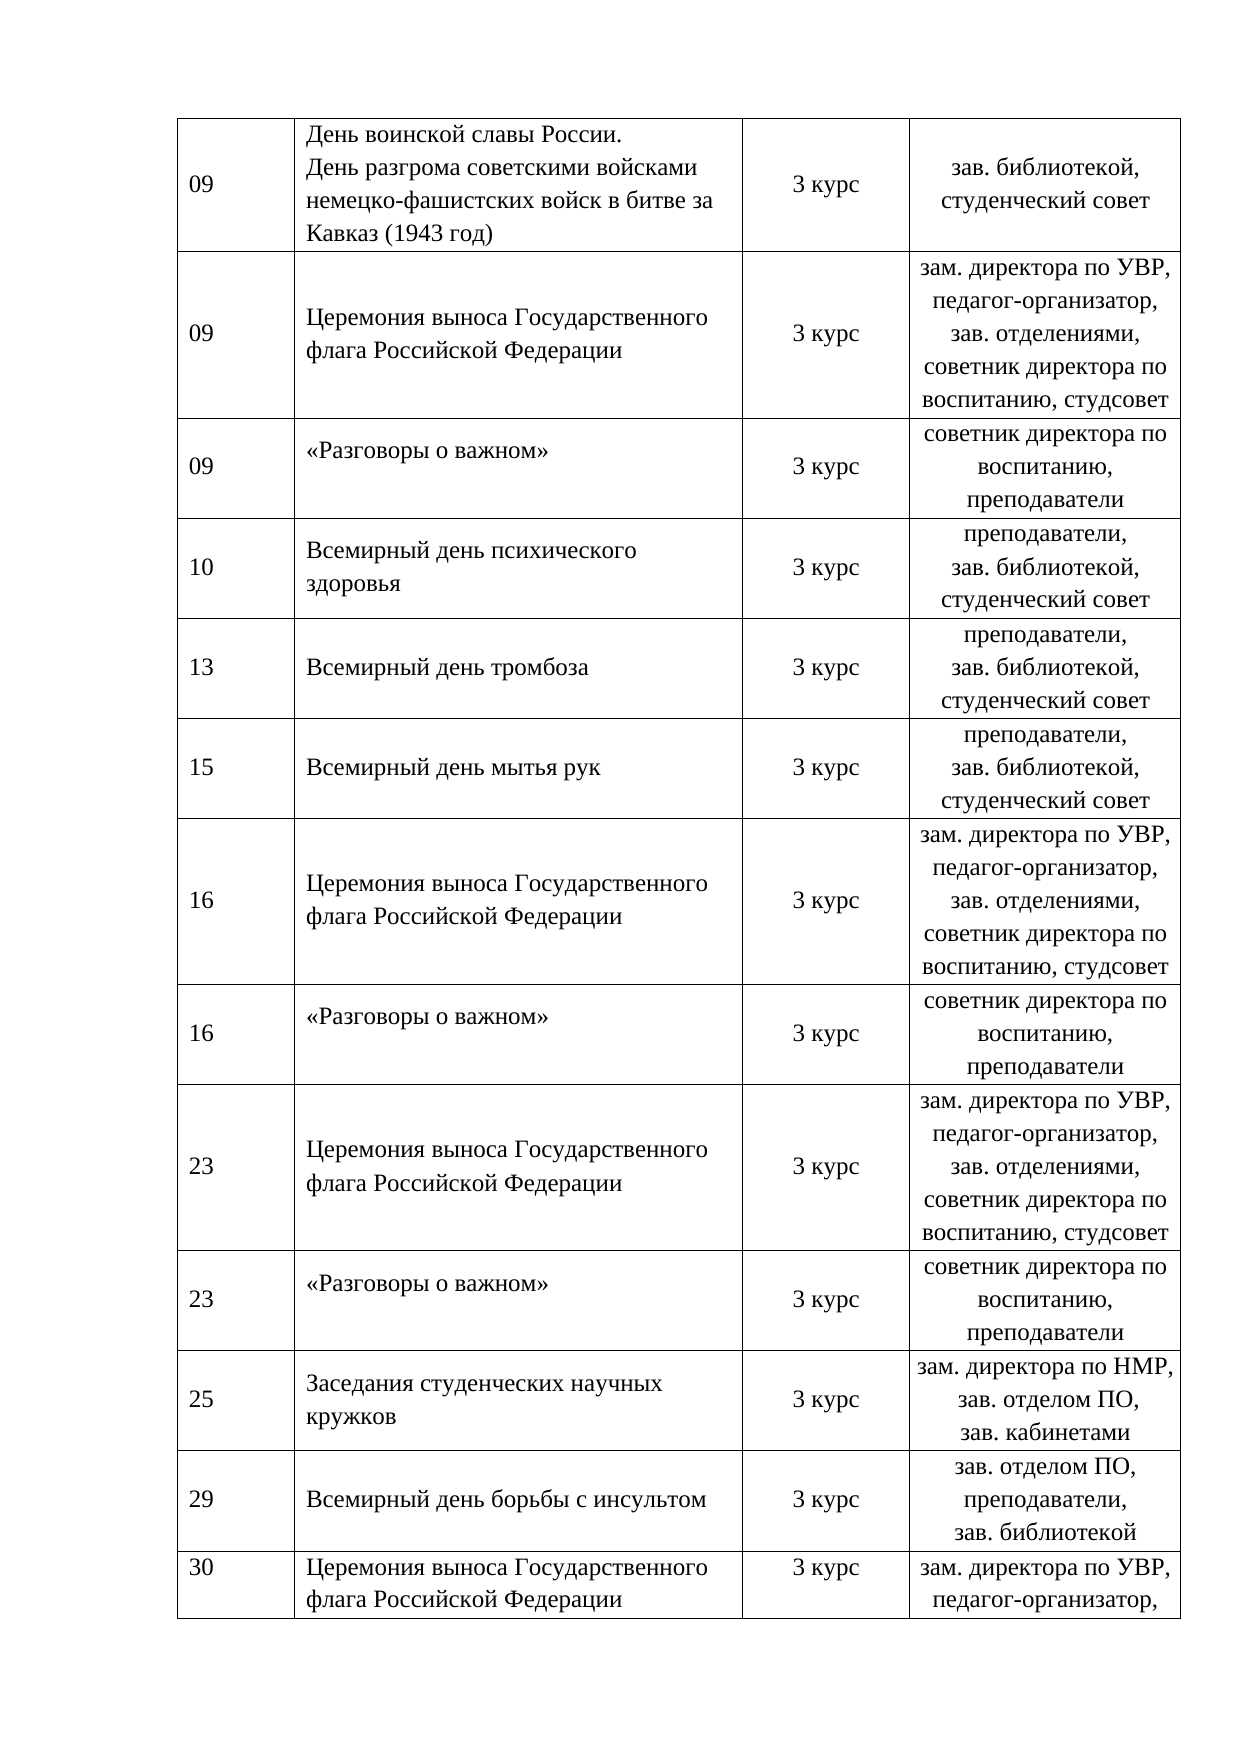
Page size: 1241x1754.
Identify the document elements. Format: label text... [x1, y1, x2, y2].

table_cell «Разговоры о важном» [295, 419, 742, 517]
table_cell 3 курс [743, 119, 909, 251]
table_cell 09 [178, 419, 294, 517]
table_cell Всемирный день психического здоровья [295, 519, 742, 618]
table_cell 3 курс [743, 1351, 909, 1450]
table_cell зам. директора по УВР, педагог-организатор, зав. отделениями, советник директора по воспитанию, студсовет [910, 819, 1180, 984]
table_cell 29 [178, 1451, 294, 1551]
table_cell 3 курс [743, 719, 909, 818]
table_cell преподаватели, зав. библиотекой, студенческий совет [910, 619, 1180, 718]
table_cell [295, 1552, 742, 1618]
table_cell преподаватели, зав. библиотекой, студенческий совет [910, 719, 1180, 818]
table_cell Заседания студенческих научных кружков [295, 1351, 742, 1450]
table_cell преподаватели, зав. библиотекой, студенческий совет [910, 519, 1180, 618]
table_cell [910, 119, 1180, 251]
table_cell 3 курс [743, 619, 909, 718]
table_cell 13 [178, 619, 294, 718]
table_cell 3 курс [743, 1451, 909, 1551]
table_cell Церемония выноса Государственного флага Российской Федерации [295, 252, 742, 417]
table_cell 3 курс [743, 985, 909, 1084]
table_cell Церемония выноса Государственного флага Российской Федерации [295, 1085, 742, 1250]
table_cell Церемония выноса Государственного флага Российской Федерации [295, 819, 742, 984]
table_cell зам. директора по УВР, педагог-организатор, зав. отделениями, советник директора по воспитанию, студсовет [910, 1085, 1180, 1250]
table_cell 09 [178, 252, 294, 417]
table_cell 3 курс [743, 1552, 909, 1618]
table_cell День воинской славы России. День разгрома советскими войсками немецко-фашистских войск в битве за Кавказ (1943 год) [295, 119, 742, 251]
table_cell 25 [178, 1351, 294, 1450]
table_cell 10 [178, 519, 294, 618]
table_cell советник директора по воспитанию, преподаватели [910, 985, 1180, 1084]
table_cell 09 [178, 119, 294, 251]
table_cell Всемирный день борьбы с инсультом [295, 1451, 742, 1551]
table_cell 23 [178, 1251, 294, 1350]
table_cell 3 курс [743, 819, 909, 984]
table_cell зав. отделом ПО, преподаватели, зав. библиотекой [910, 1451, 1180, 1551]
table_cell зам. директора по УВР, педагог-организатор, зав. отделениями, советник директора по воспитанию, студсовет [910, 252, 1180, 417]
table_cell 15 [178, 719, 294, 818]
table_cell «Разговоры о важном» [295, 985, 742, 1084]
table_cell 3 курс [743, 1251, 909, 1350]
table_cell 23 [178, 1085, 294, 1250]
table_cell советник директора по воспитанию, преподаватели [910, 419, 1180, 517]
table_cell 3 курс [743, 1085, 909, 1250]
table_cell 3 курс [743, 519, 909, 618]
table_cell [910, 1552, 1180, 1618]
table_cell Всемирный день мытья рук [295, 719, 742, 818]
table_cell 3 курс [743, 252, 909, 417]
table_cell 30 [178, 1552, 294, 1618]
table_cell советник директора по воспитанию, преподаватели [910, 1251, 1180, 1350]
table_cell зам. директора по НМР, зав. отделом ПО, зав. кабинетами [910, 1351, 1180, 1450]
table_cell 16 [178, 819, 294, 984]
table_cell «Разговоры о важном» [295, 1251, 742, 1350]
table_cell 16 [178, 985, 294, 1084]
table_cell 3 курс [743, 419, 909, 517]
table_cell Всемирный день тромбоза [295, 619, 742, 718]
